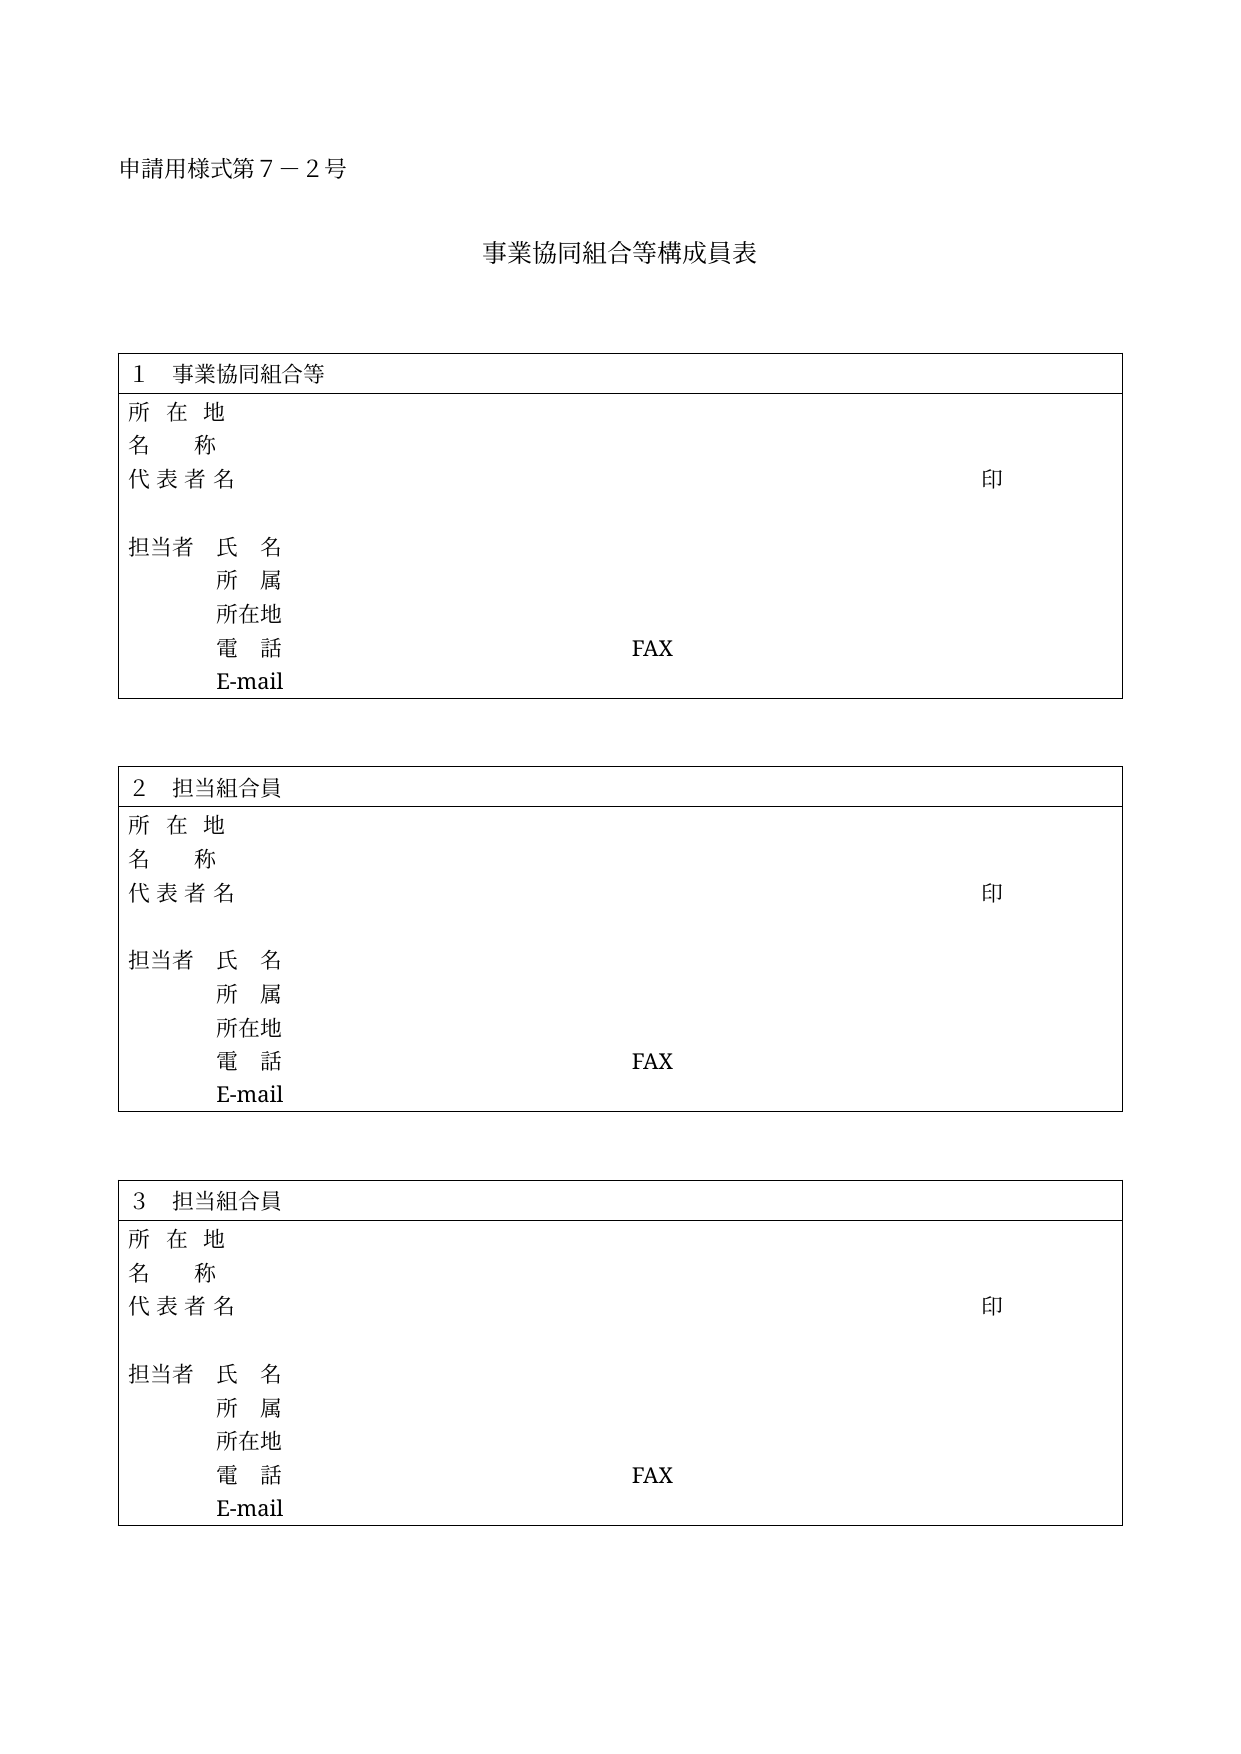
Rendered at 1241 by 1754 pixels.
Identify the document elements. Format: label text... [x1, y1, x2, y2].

text 事業協同組合等構成員表 [118, 217, 1122, 285]
table_header ２ 担当組合員 [119, 767, 1122, 806]
table_cell 所在地 名称 代表者名 印 担当者 氏 名 所 属 所在地 電 話 FAX E-mail [119, 1221, 1122, 1524]
table_header １ 事業協同組合等 [119, 354, 1122, 393]
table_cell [119, 394, 1122, 697]
text 申請用様式第７－２号 [118, 151, 1122, 184]
table_cell 所在地 名称 代表者名 印 担当者 氏 名 所 属 所在地 電 話 FAX E-mail [119, 807, 1122, 1111]
table_header ３ 担当組合員 [119, 1181, 1122, 1220]
